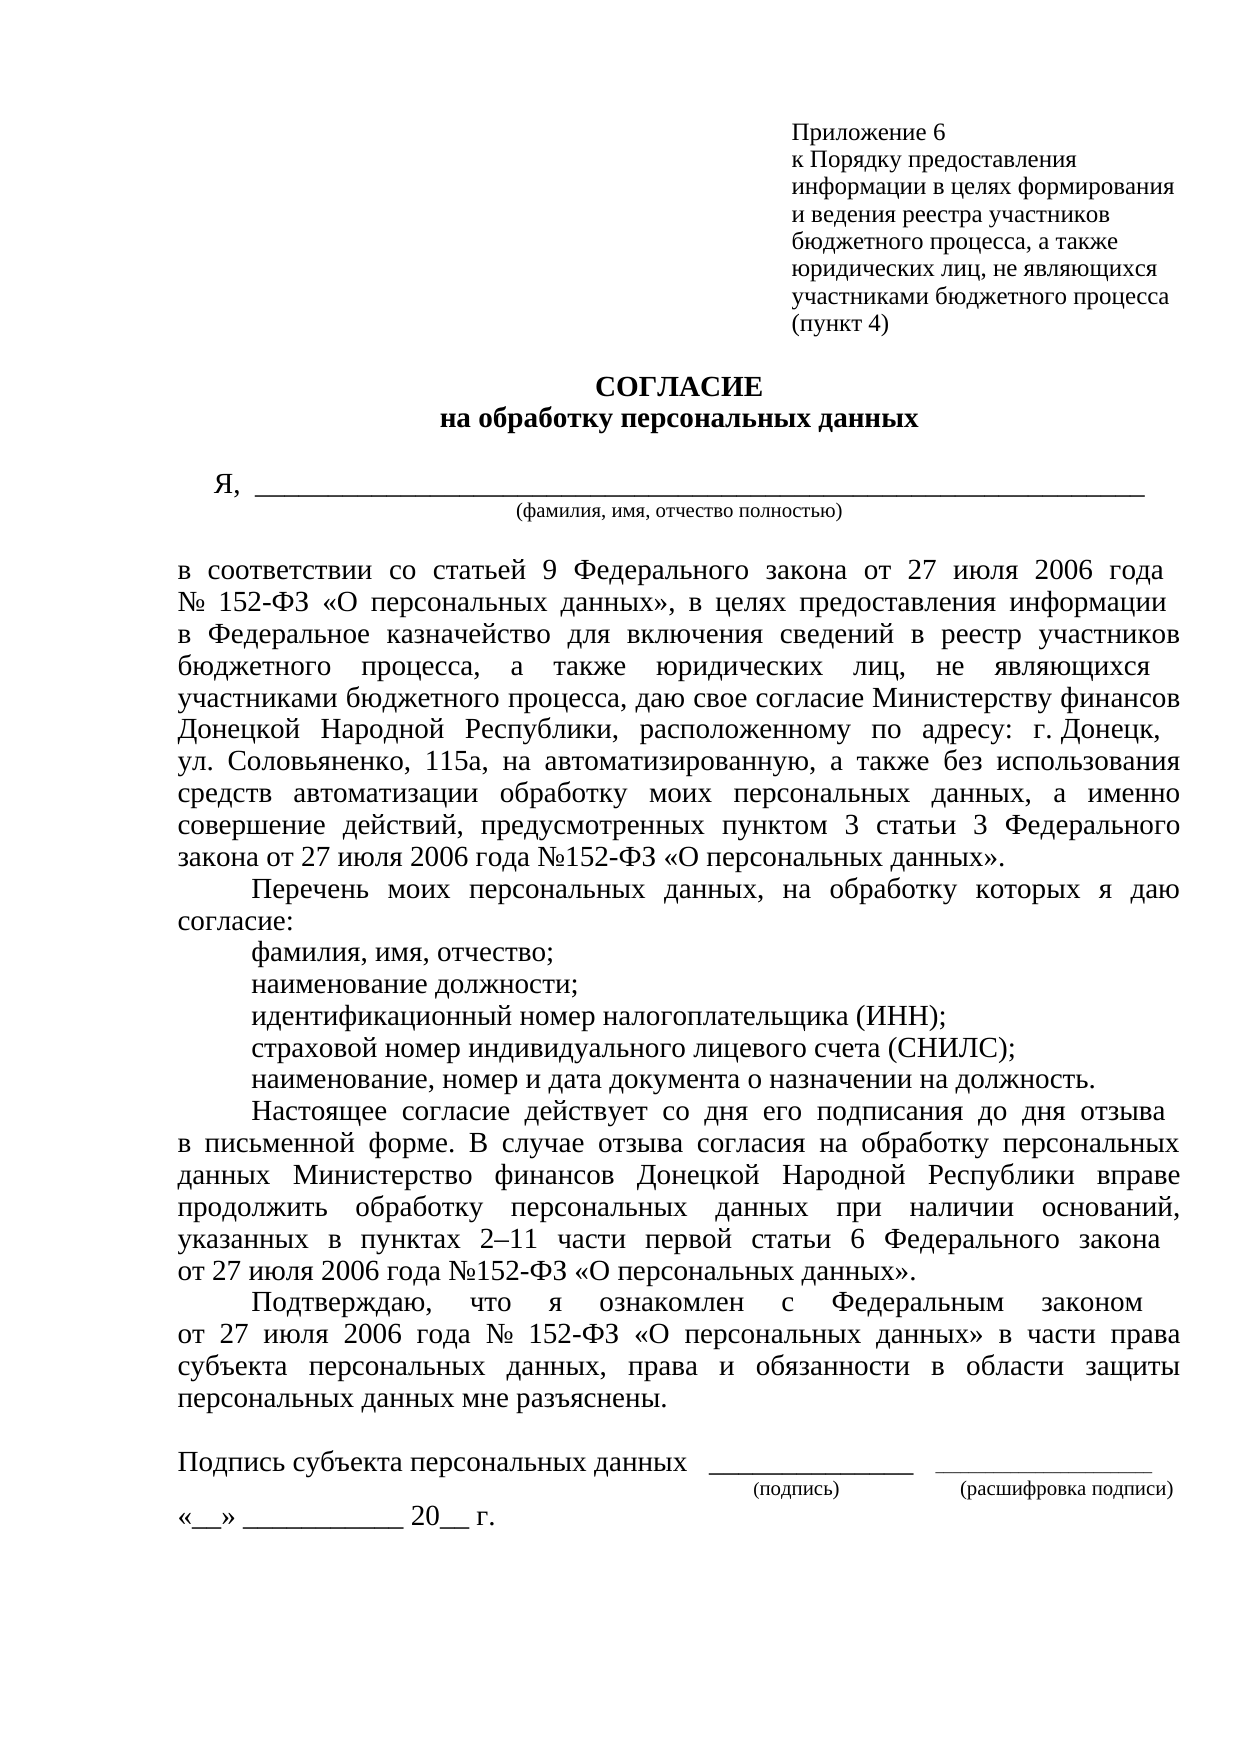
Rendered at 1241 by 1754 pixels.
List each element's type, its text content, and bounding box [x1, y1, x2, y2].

text фамилия, имя, отчество; [177, 936, 1181, 968]
text идентификационный номер налогоплательщика (ИНН); [177, 1000, 1181, 1032]
text Приложение 6 [791, 118, 1181, 145]
text Подпись субъекта персональных данных ______________ __________________________ [177, 1446, 1181, 1477]
text на обработку персональных данных [177, 402, 1181, 434]
text СОГЛАСИЕ [177, 371, 1181, 402]
text Я, _____________________________________________________________ (фамилия, имя, отчество полностью) [177, 468, 1181, 522]
text в соответствии со статьей 9 Федерального закона от 27 июля 2006 года № 152-ФЗ «О персональных данных», в целях предоставления информации в Федеральное казначейство для включения сведений в реестр участников бюджетного процесса, а также юридических лиц, не являющихся участниками бюджетного процесса, даю свое согласие Министерству финансов Донецкой Народной Республики, расположенному по адресу: г. Донецк, ул. Соловьяненко, 115а, на автоматизированную, а также без использования средств автоматизации обработку моих персональных данных, а именно совершение действий, предусмотренных пунктом 3 статьи 3 Федерального закона от 27 июля 2006 года №152-ФЗ «О персональных данных». [177, 554, 1181, 873]
text «__» ___________ 20__ г. [177, 1500, 1181, 1532]
text (пункт 4) [791, 310, 1181, 337]
text страховой номер индивидуального лицевого счета (СНИЛС); [177, 1032, 1181, 1063]
text Настоящее согласие действует со дня его подписания до дня отзыва в письменной форме. В случае отзыва согласия на обработку персональных данных Министерство финансов Донецкой Народной Республики вправе продолжить обработку персональных данных при наличии оснований, указанных в пунктах 2–11 части первой статьи 6 Федерального закона от 27 июля 2006 года №152-ФЗ «О персональных данных». [177, 1095, 1181, 1286]
text наименование, номер и дата документа о назначении на должность. [177, 1063, 1181, 1095]
text наименование должности; [177, 968, 1181, 1000]
text (подпись) (расшифровка подписи) [177, 1477, 1181, 1500]
text Подтверждаю, что я ознакомлен с Федеральным законом от 27 июля 2006 года № 152-ФЗ «О персональных данных» в части права субъекта персональных данных, права и обязанности в области защиты персональных данных мне разъяснены. [177, 1286, 1181, 1414]
text к Порядку предоставления информации в целях формирования и ведения реестра участников бюджетного процесса, а также юридических лиц, не являющихся участниками бюджетного процесса [791, 145, 1181, 310]
text Перечень моих персональных данных, на обработку которых я даю согласие: [177, 873, 1181, 936]
